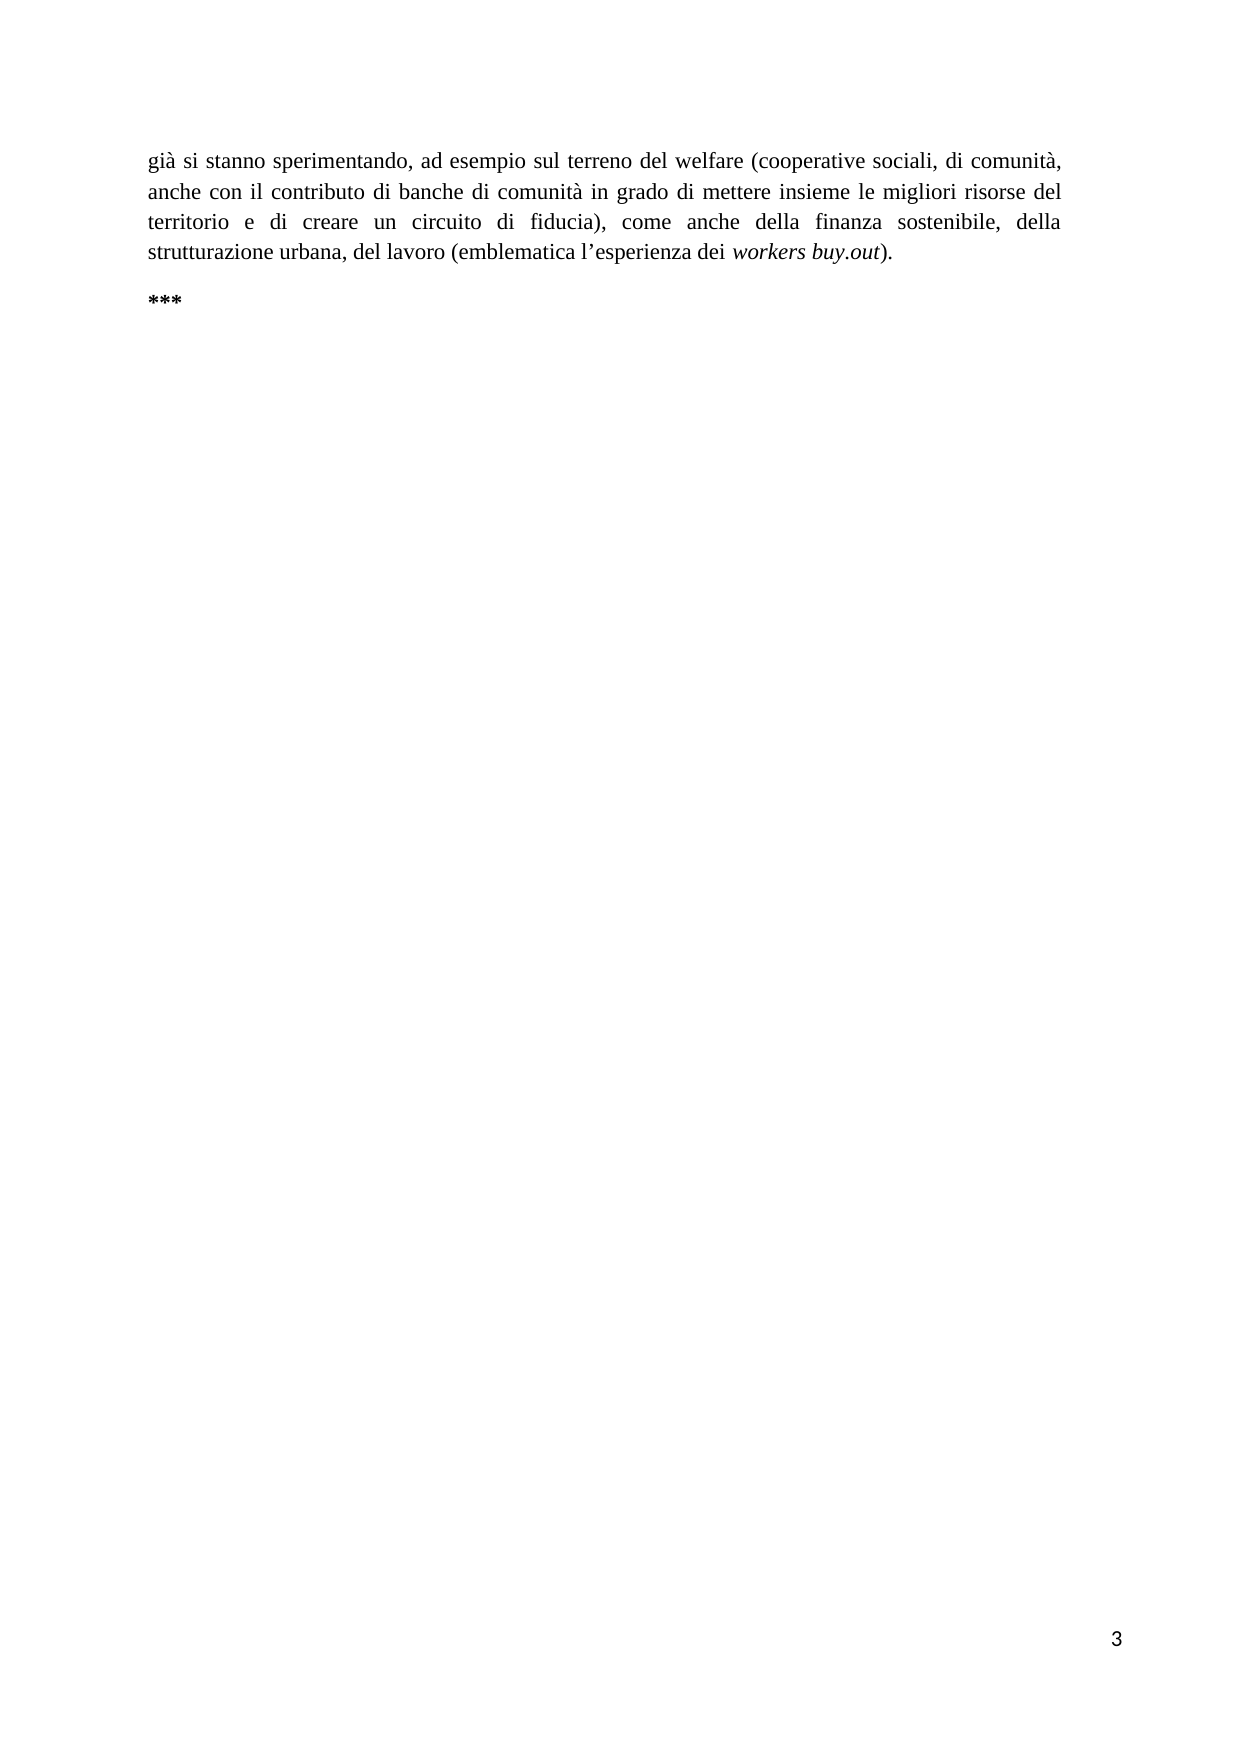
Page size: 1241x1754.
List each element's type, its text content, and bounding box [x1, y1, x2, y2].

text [148, 148, 1063, 264]
text *** [148, 289, 1063, 316]
